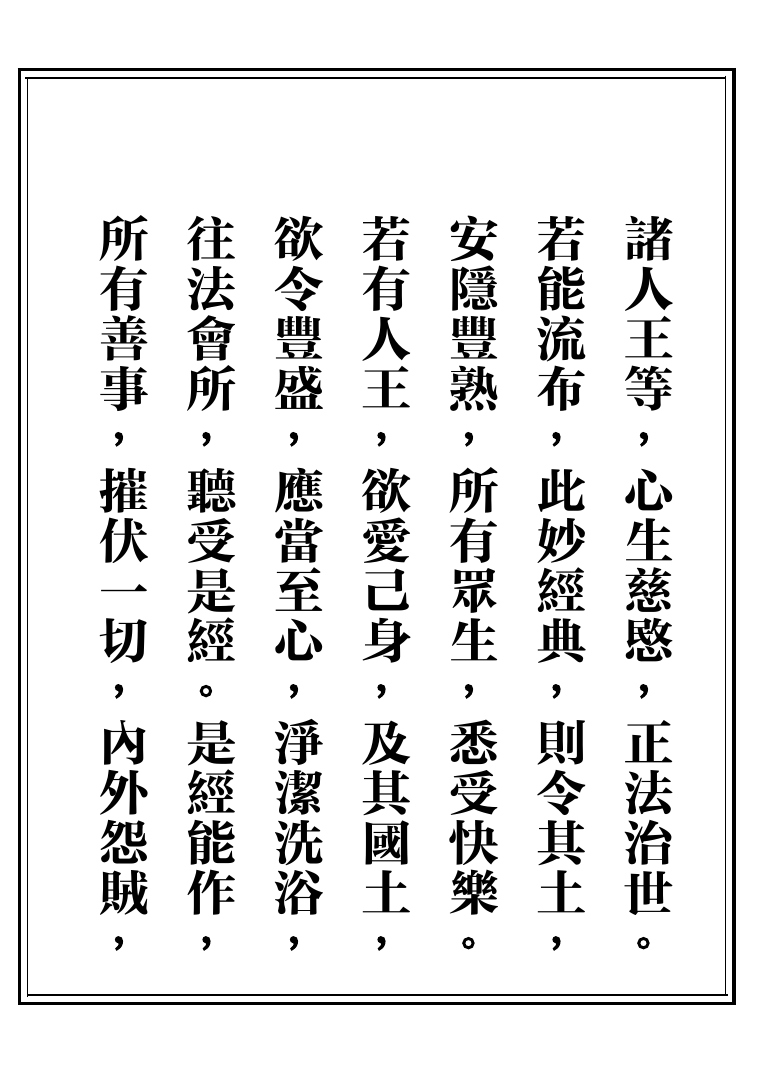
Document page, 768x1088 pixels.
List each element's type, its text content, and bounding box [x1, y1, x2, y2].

text 若有人王，欲愛己身，及其國土， [343, 114, 430, 959]
text 安隱豐熟，所有眾生，悉受快樂。 [430, 114, 518, 959]
text 所有善事，摧伏一切，內外怨賊， [80, 114, 168, 959]
text 諸人王等，心生慈愍，正法治世。 [605, 114, 693, 959]
text 往法會所，聽受是經。是經能作， [168, 114, 255, 959]
text 若能流布，此妙經典，則令其土， [518, 114, 605, 959]
text 欲令豐盛，應當至心，淨潔洗浴， [255, 114, 343, 959]
